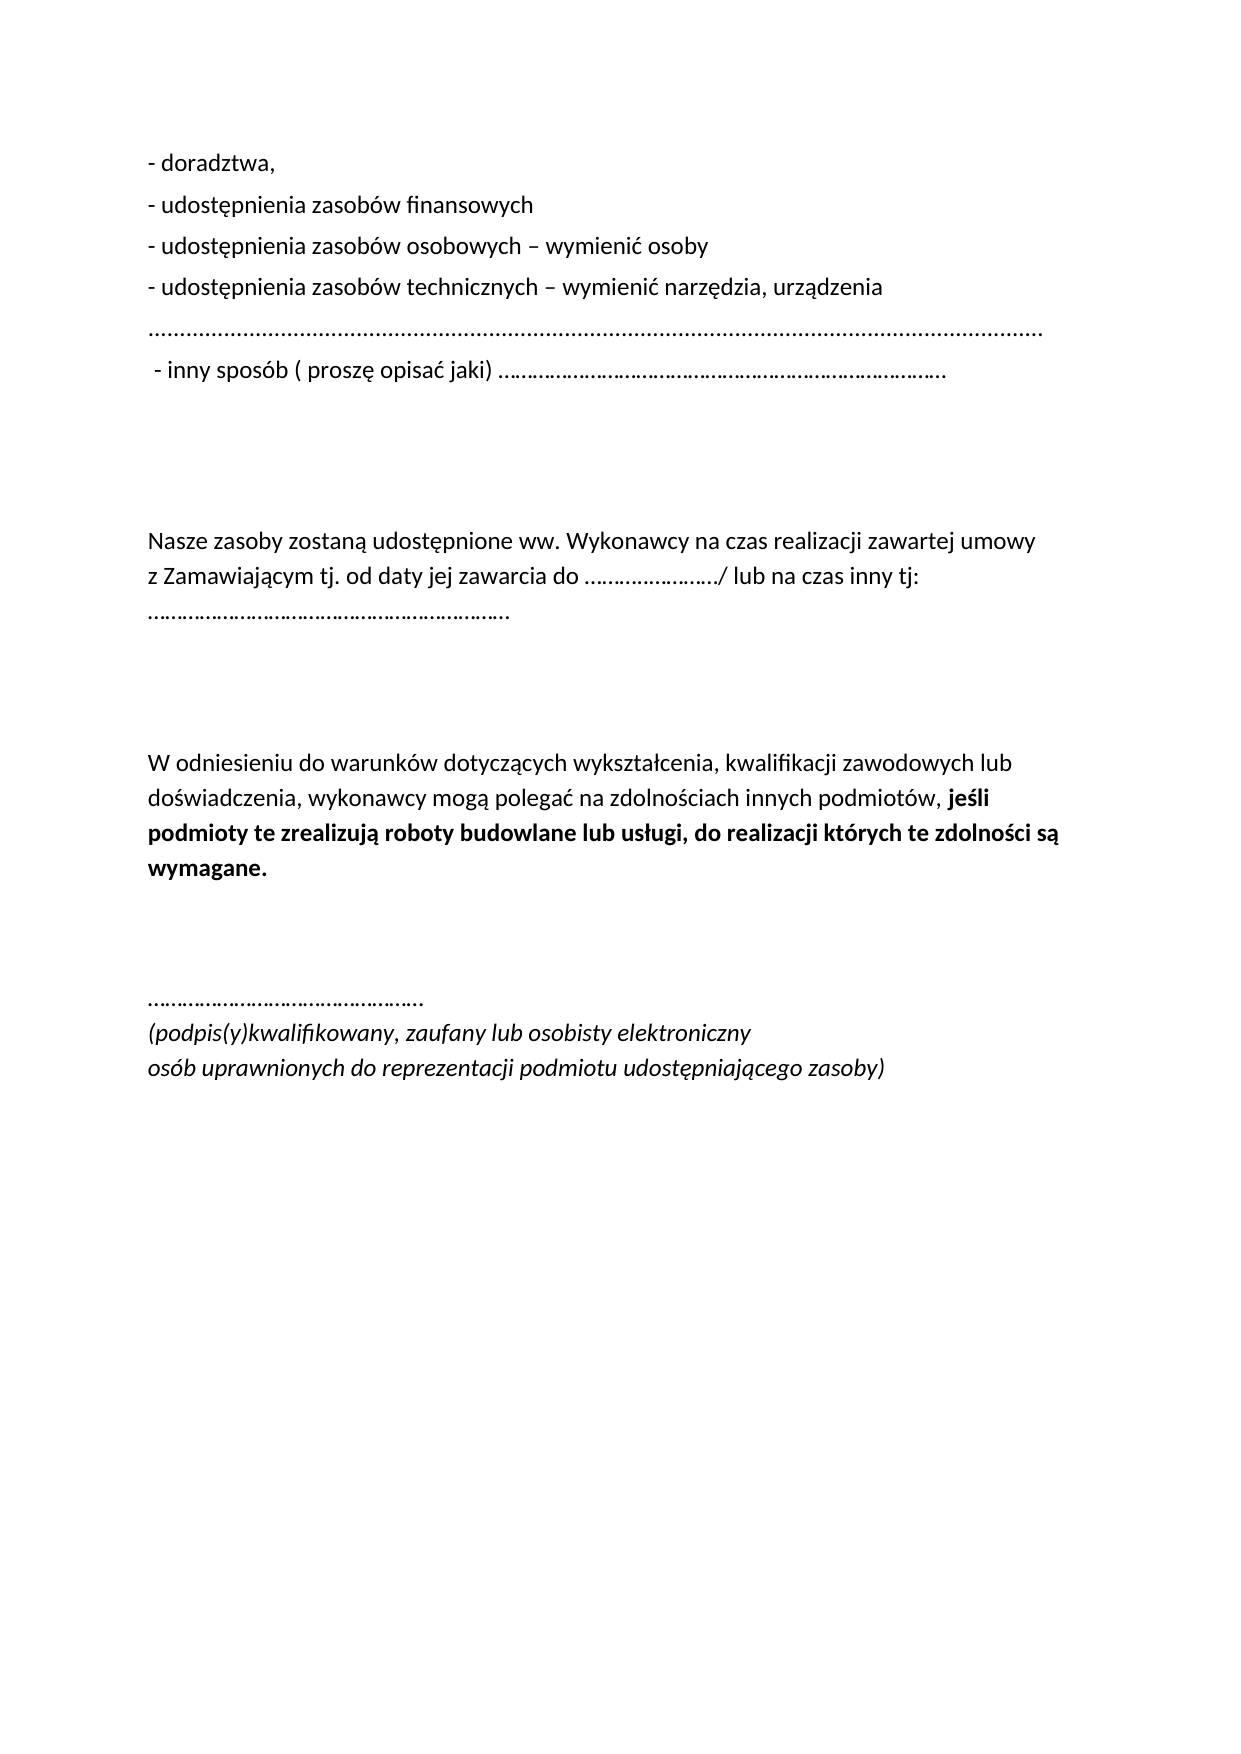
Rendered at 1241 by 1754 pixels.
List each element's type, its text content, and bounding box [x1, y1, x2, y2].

text W odniesieniu do warunków dotyczących wykształcenia, kwalifikacji zawodowych lub doświadczenia, wykonawcy mogą polegać na zdolnościach innych podmiotów, jeśli podmioty te zrealizują roboty budowlane lub usługi, do realizacji których te zdolności są wymagane. [148, 748, 1093, 883]
text .............................................................................................................................................. [148, 313, 1093, 343]
text - inny sposób ( proszę opisać jaki) …………………………………………………………………… [148, 354, 1093, 384]
text (podpis(y)kwalifikowany, zaufany lub osobisty elektroniczny [148, 1018, 1093, 1048]
text - udostępnienia zasobów osobowych – wymienić osoby [148, 230, 1093, 261]
text ………………………………………… [148, 983, 1093, 1013]
text - udostępnienia zasobów technicznych – wymienić narzędzia, urządzenia [148, 271, 1093, 302]
text - udostępnienia zasobów finansowych [148, 189, 1093, 219]
text - doradztwa, [148, 148, 1093, 178]
text osób uprawnionych do reprezentacji podmiotu udostępniającego zasoby) [148, 1053, 1093, 1083]
text Nasze zasoby zostaną udostępnione ww. Wykonawcy na czas realizacji zawartej umowy z Zamawiającym tj. od daty jej zawarcia do ………..…………/ lub na czas inny tj: ……………………………………………………… [148, 525, 1093, 626]
